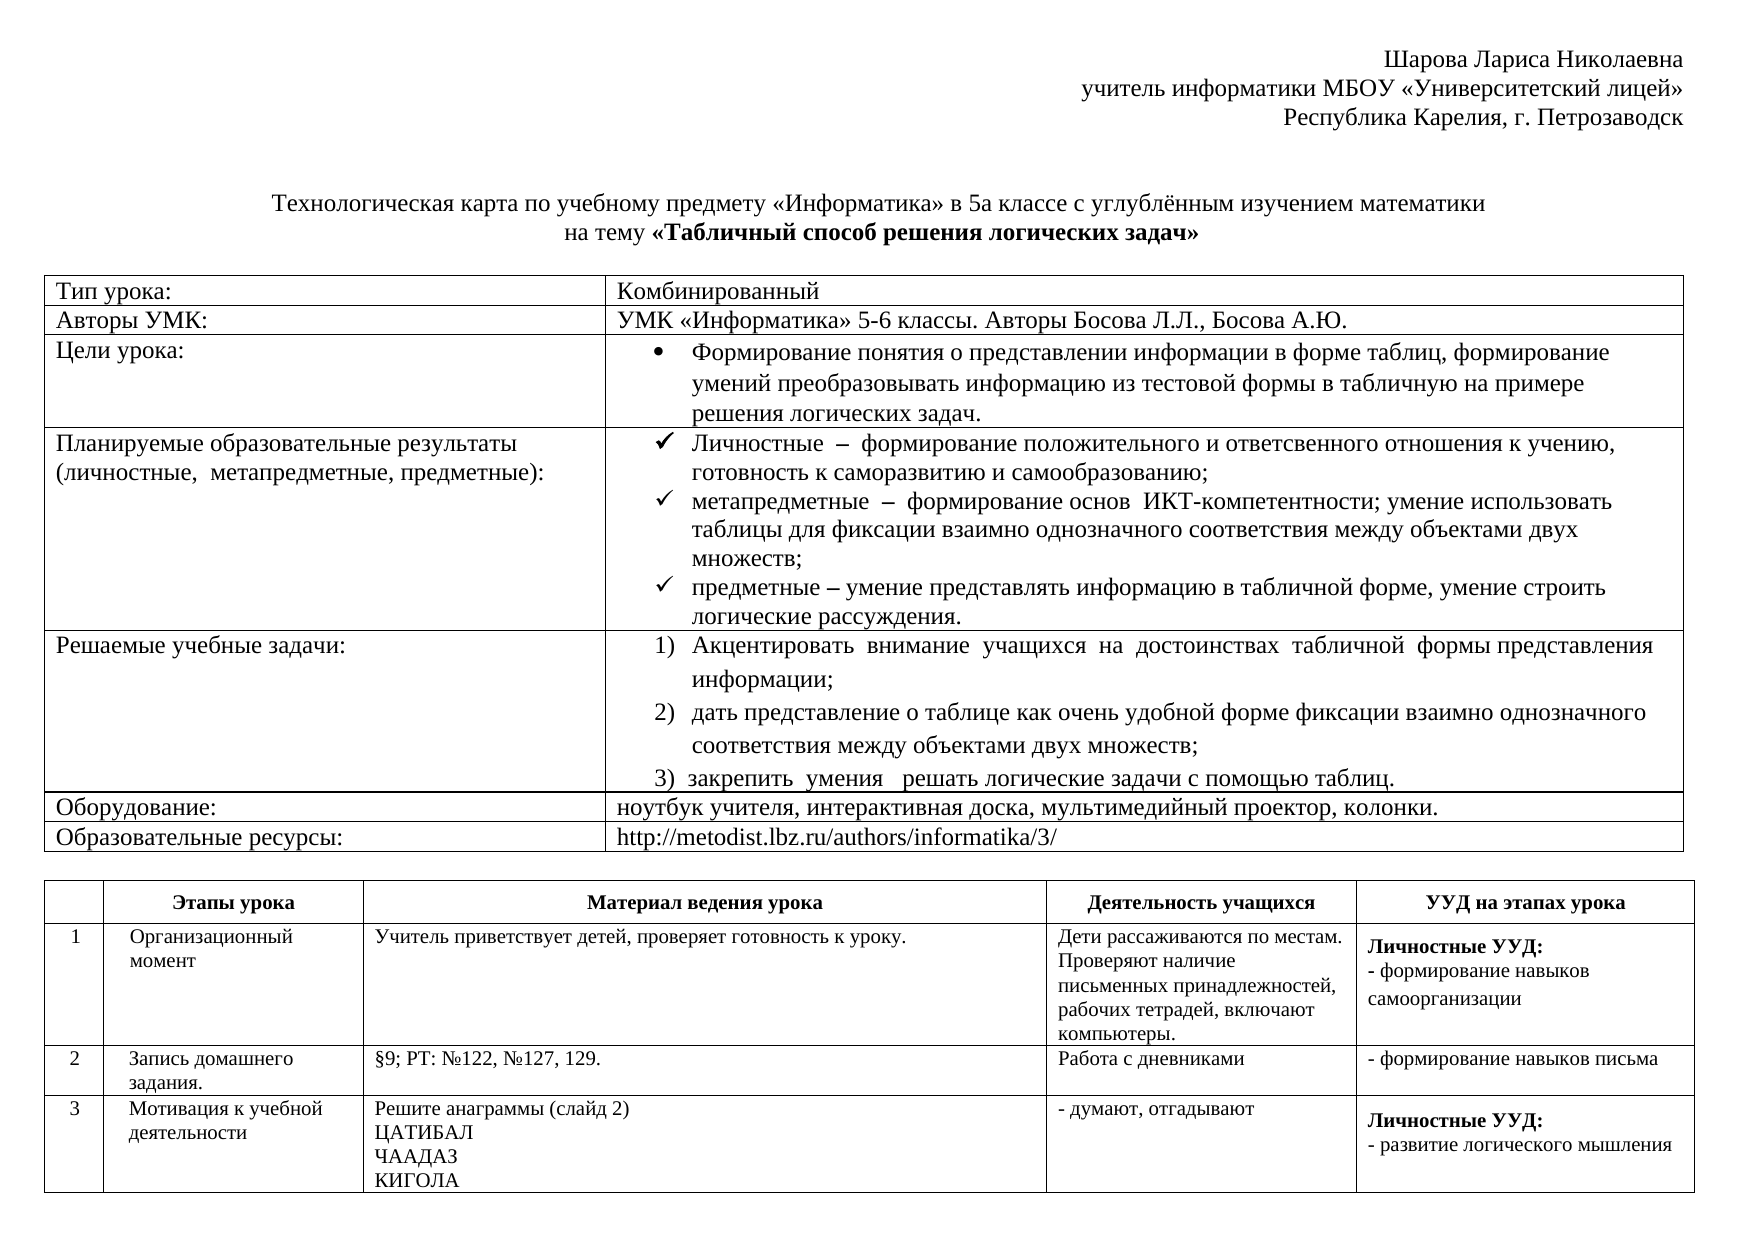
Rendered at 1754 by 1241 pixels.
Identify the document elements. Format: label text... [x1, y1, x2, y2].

table_cell Авторы УМК: [45, 306, 605, 334]
table_cell УМК «Информатика» 5-6 классы. Авторы Босова Л.Л., Босова А.Ю. [606, 306, 1683, 334]
table_cell 3 [45, 1096, 103, 1192]
table_cell 1 [45, 924, 103, 1045]
table_cell Личностные УУД: - формирование навыков самоорганизации [1357, 924, 1694, 1045]
table_header [45, 881, 103, 923]
table_cell Оборудование: [45, 793, 605, 821]
table_header УУД на этапах урока [1357, 881, 1694, 923]
table_cell http://metodist.lbz.ru/authors/informatika/3/ [606, 822, 1683, 851]
table_cell - формирование навыков письма [1357, 1046, 1694, 1094]
text Шарова Лариса Николаевна [74, 44, 1683, 73]
table_cell Запись домашнего задания. [104, 1046, 363, 1094]
table_cell Цели урока: [45, 335, 605, 427]
text учитель информатики МБОУ «Университетский лицей» [74, 73, 1683, 102]
table_cell Дети рассаживаются по местам. Проверяют наличие письменных принадлежностей, рабочих тетрадей, включают компьютеры. [1047, 924, 1356, 1045]
table_cell Решаемые учебные задачи: [45, 631, 605, 791]
table_cell Организационный момент [104, 924, 363, 1045]
text Технологическая карта по учебному предмету «Информатика» в 5а классе с углублённым изучением математики [74, 188, 1683, 217]
table_header Тип урока: [45, 276, 605, 304]
text Республика Карелия, г. Петрозаводск [74, 102, 1683, 131]
table_header Деятельность учащихся [1047, 881, 1356, 923]
table_cell ноутбук учителя, интерактивная доска, мультимедийный проектор, колонки. [606, 793, 1683, 821]
table_cell Акцентировать внимание учащихся на достоинствах табличной формы представления информации; дать представление о таблице как очень удобной форме фиксации взаимно однозначного соответствия между объектами двух множеств; 3) закрепить умения решать логические задачи с помощью таблиц. [606, 631, 1683, 791]
table_cell Образовательные ресурсы: [45, 822, 605, 851]
table_cell Формирование понятия о представлении информации в форме таблиц, формирование умений преобразовывать информацию из тестовой формы в табличную на примере решения логических задач. [606, 335, 1683, 427]
table_cell - думают, отгадывают [1047, 1096, 1356, 1192]
table_cell Решите анаграммы (слайд 2) ЦАТИБАЛ ЧААДАЗ КИГОЛА [364, 1096, 1046, 1192]
table_cell Личностные – формирование положительного и ответсвенного отношения к учению, готовность к саморазвитию и самообразованию; метапредметные – формирование основ ИКТ-компетентности; умение использовать таблицы для фиксации взаимно однозначного соответствия между объектами двух множеств; предметные – умение представлять информацию в табличной форме, умение строить логические рассуждения. [606, 428, 1683, 629]
table_cell Личностные УУД: - развитие логического мышления [1357, 1096, 1694, 1192]
table_cell Мотивация к учебной деятельности [104, 1096, 363, 1192]
table_header Комбинированный [606, 276, 1683, 304]
table_cell §9; РТ: №122, №127, 129. [364, 1046, 1046, 1094]
table_cell 2 [45, 1046, 103, 1094]
table_cell Учитель приветствует детей, проверяет готовность к уроку. [364, 924, 1046, 1045]
table_header Материал ведения урока [364, 881, 1046, 923]
table_cell Планируемые образовательные результаты (личностные, метапредметные, предметные): [45, 428, 605, 629]
table_header Этапы урока [104, 881, 363, 923]
table_cell Работа с дневниками [1047, 1046, 1356, 1094]
text на тему «Табличный способ решения логических задач» [74, 217, 1683, 246]
